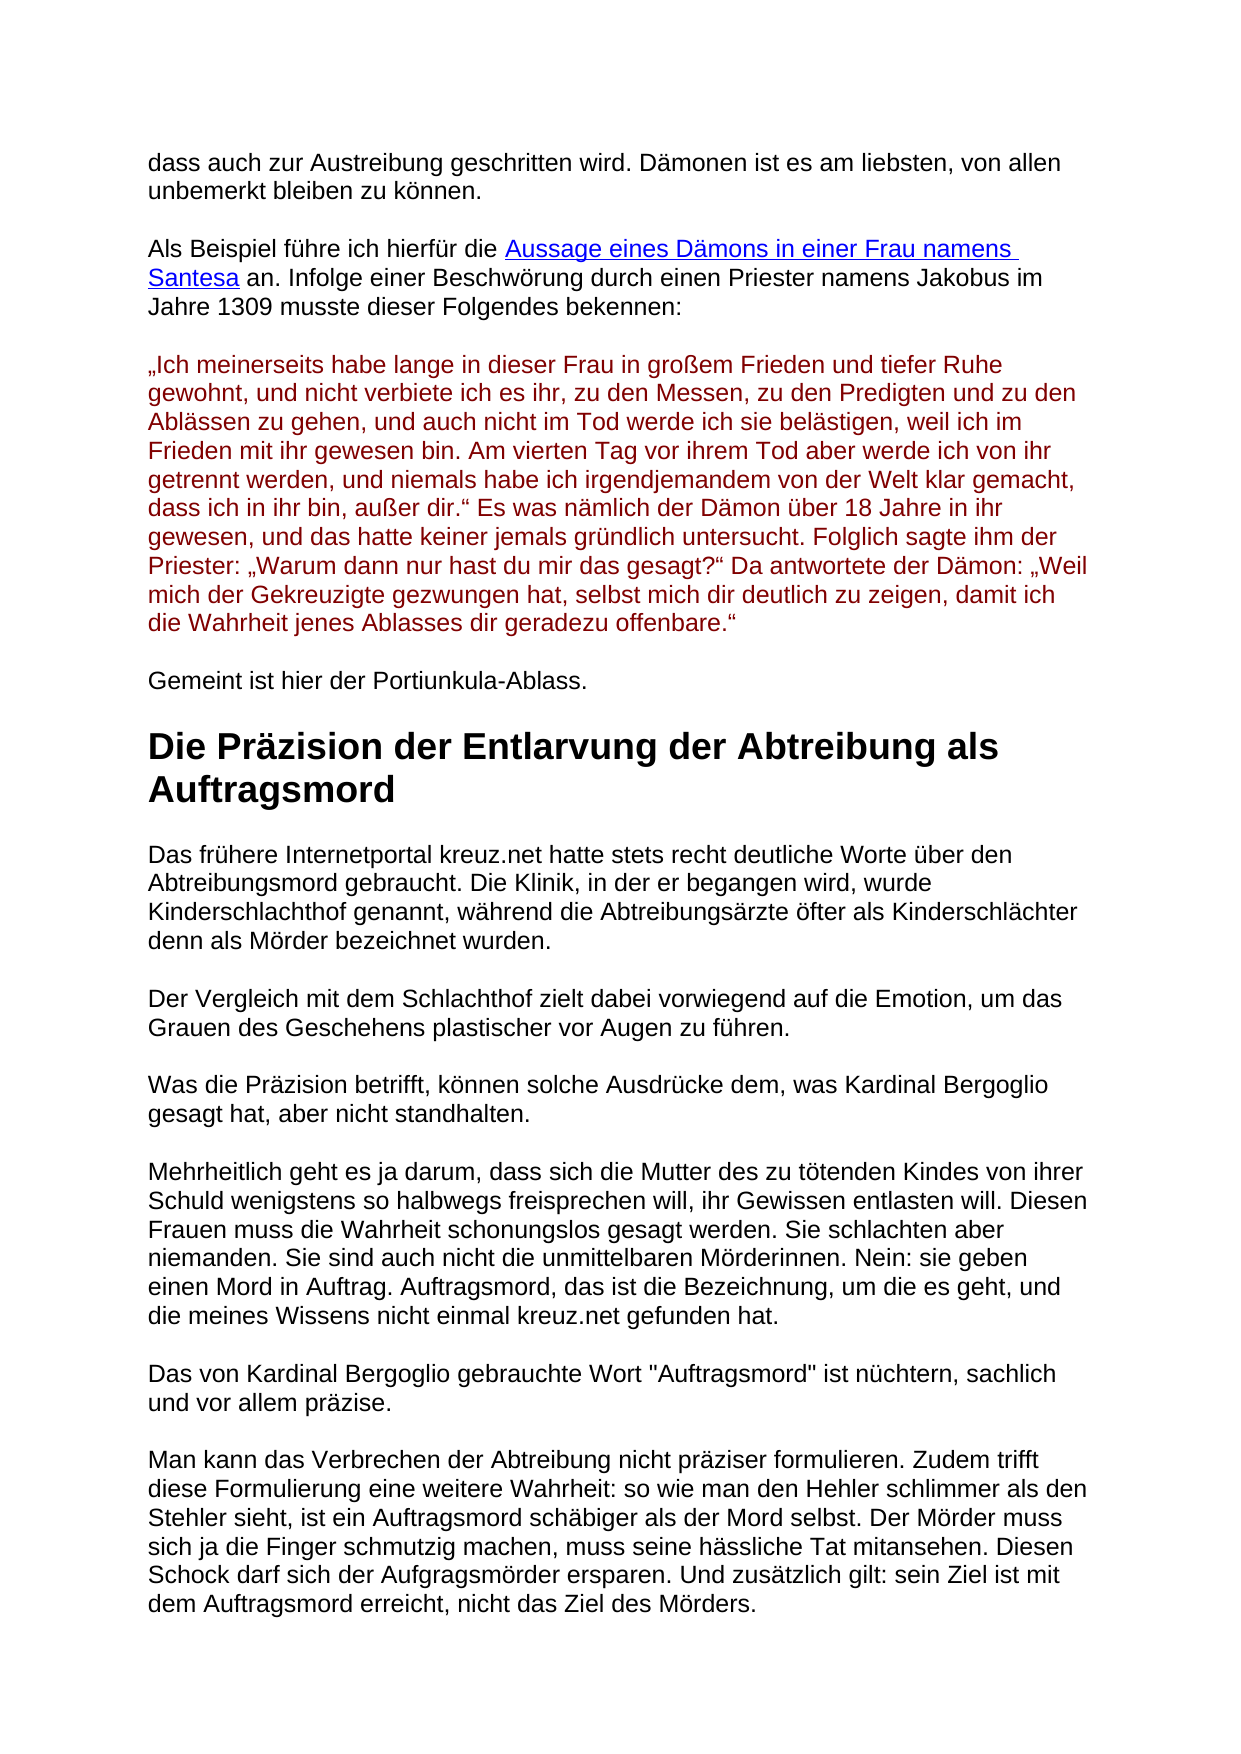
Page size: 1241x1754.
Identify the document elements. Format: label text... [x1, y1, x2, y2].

text Mehrheitlich geht es ja darum, dass sich die Mutter des zu tötenden Kindes von ihrer Schuld wenigstens so halbwegs freisprechen will, ihr Gewissen entlasten will. Diesen Frauen muss die Wahrheit schonungslos gesagt werden. Sie schlachten aber niemanden. Sie sind auch nicht die unmittelbaren Mörderinnen. Nein: sie geben einen Mord in Auftrag. Auftragsmord, das ist die Bezeichnung, um die es geht, und die meines Wissens nicht einmal kreuz.net gefunden hat. [148, 1157, 1093, 1330]
text Das frühere Internetportal kreuz.net hatte stets recht deutliche Worte über den Abtreibungsmord gebraucht. Die Klinik, in der er begangen wird, wurde Kinderschlachthof genannt, während die Abtreibungsärzte öfter als Kinderschlächter denn als Mörder bezeichnet wurden. [148, 840, 1093, 955]
text Gemeint ist hier der Portiunkula-Ablass. [148, 666, 1093, 695]
subtitle Die Präzision der Entlarvung der Abtreibung als Auftragsmord [148, 724, 1093, 811]
text „Ich meinerseits habe lange in dieser Frau in großem Frieden und tiefer Ruhe gewohnt, und nicht verbiete ich es ihr, zu den Messen, zu den Predigten und zu den Ablässen zu gehen, und auch nicht im Tod werde ich sie belästigen, weil ich im Frieden mit ihr gewesen bin. Am vierten Tag vor ihrem Tod aber werde ich von ihr getrennt werden, und niemals habe ich irgendjemandem von der Welt klar gemacht, dass ich in ihr bin, außer dir.“ Es was nämlich der Dämon über 18 Jahre in ihr gewesen, und das hatte keiner jemals gründlich untersucht. Folglich sagte ihm der Priester: „Warum dann nur hast du mir das gesagt?“ Da antwortete der Dämon: „Weil mich der Gekreuzigte gezwungen hat, selbst mich dir deutlich zu zeigen, damit ich die Wahrheit jenes Ablasses dir geradezu offenbare.“ [148, 350, 1093, 637]
text Das von Kardinal Bergoglio gebrauchte Wort "Auftragsmord" ist nüchtern, sachlich und vor allem präzise. [148, 1359, 1093, 1416]
text Als Beispiel führe ich hierfür die Aussage eines Dämons in einer Frau namens Santesa an. Infolge einer Beschwörung durch einen Priester namens Jakobus im Jahre 1309 musste dieser Folgendes bekennen: [148, 234, 1093, 321]
text Man kann das Verbrechen der Abtreibung nicht präziser formulieren. Zudem trifft diese Formulierung eine weitere Wahrheit: so wie man den Hehler schlimmer als den Stehler sieht, ist ein Auftragsmord schäbiger als der Mord selbst. Der Mörder muss sich ja die Finger schmutzig machen, muss seine hässliche Tat mitansehen. Diesen Schock darf sich der Aufgragsmörder ersparen. Und zusätzlich gilt: sein Ziel ist mit dem Auftragsmord erreicht, nicht das Ziel des Mörders. [148, 1446, 1093, 1618]
text Der Vergleich mit dem Schlachthof zielt dabei vorwiegend auf die Emotion, um das Grauen des Geschehens plastischer vor Augen zu führen. [148, 984, 1093, 1041]
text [148, 148, 1093, 205]
text Was die Präzision betrifft, können solche Ausdrücke dem, was Kardinal Bergoglio gesagt hat, aber nicht standhalten. [148, 1071, 1093, 1128]
